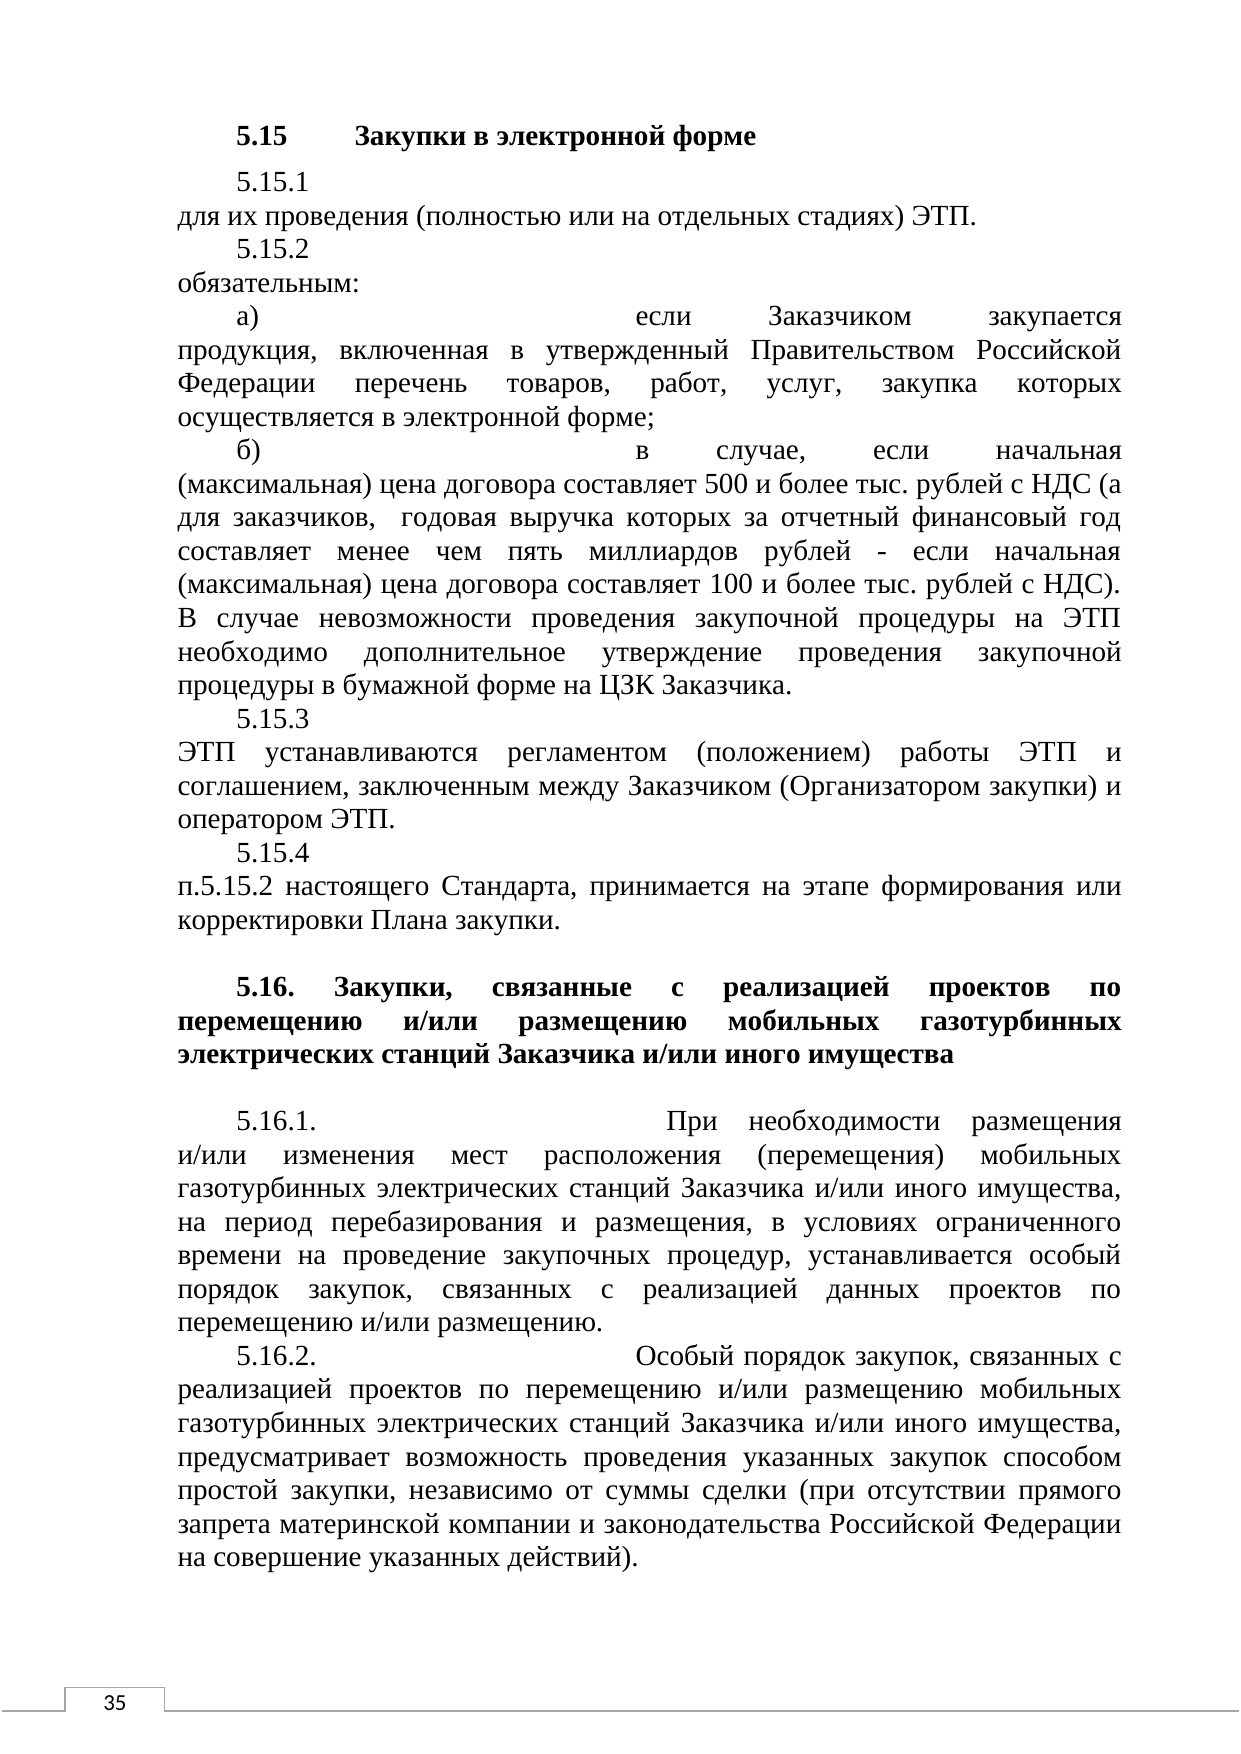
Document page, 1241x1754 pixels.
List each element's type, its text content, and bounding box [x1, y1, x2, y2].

list Особый порядок закупок, связанных с реализацией проектов по перемещению и/или размещению мобильных газотурбинных электрических станций Заказчика и/или иного имущества, предусматривает возможность проведения указанных закупок способом простой закупки, независимо от суммы сделки (при отсутствии прямого запрета материнской компании и законодательства Российской Федерации на совершение указанных действий). [177, 1338, 1122, 1573]
text Закупки в электронной форме [177, 118, 1122, 152]
list 5.16. Закупки, связанные с реализацией проектов по перемещению и/или размещению мобильных газотурбинных электрических станций Заказчика и/или иного имущества [177, 969, 1122, 1070]
list если Заказчиком закупается продукция, включенная в утвержденный Правительством Российской Федерации перечень товаров, работ, услуг, закупка которых осуществляется в электронной форме; [177, 298, 1122, 432]
list При необходимости размещения и/или изменения мест расположения (перемещения) мобильных газотурбинных электрических станций Заказчика и/или иного имущества, на период перебазирования и размещения, в условиях ограниченного времени на проведение закупочных процедур, устанавливается особый порядок закупок, связанных с реализацией данных проектов по перемещению и/или размещению. [177, 1103, 1122, 1338]
text Любые способы закупок могут применяться с использованием для их проведения (полностью или на отдельных стадиях) ЭТП. [177, 164, 1122, 231]
text Правила и процедуры проведения закупки с использованием ЭТП устанавливаются регламентом (положением) работы ЭТП и соглашением, заключенным между Заказчиком (Организатором закупки) и оператором ЭТП. [177, 701, 1122, 835]
text Осуществление закупки в электронной форме является обязательным: [177, 231, 1122, 298]
list в случае, если начальная (максимальная) цена договора составляет 500 и более тыс. рублей с НДС (а для заказчиков, годовая выручка которых за отчетный финансовый год составляет менее чем пять миллиардов рублей - если начальная (максимальная) цена договора составляет 100 и более тыс. рублей с НДС). В случае невозможности проведения закупочной процедуры на ЭТП необходимо дополнительное утверждение проведения закупочной процедуры в бумажной форме на ЦЗК Заказчика. [177, 432, 1122, 701]
text Решение об использовании ЭТП в случаях, установленных п.5.15.2 настоящего Стандарта, принимается на этапе формирования или корректировки Плана закупки. [177, 835, 1122, 936]
